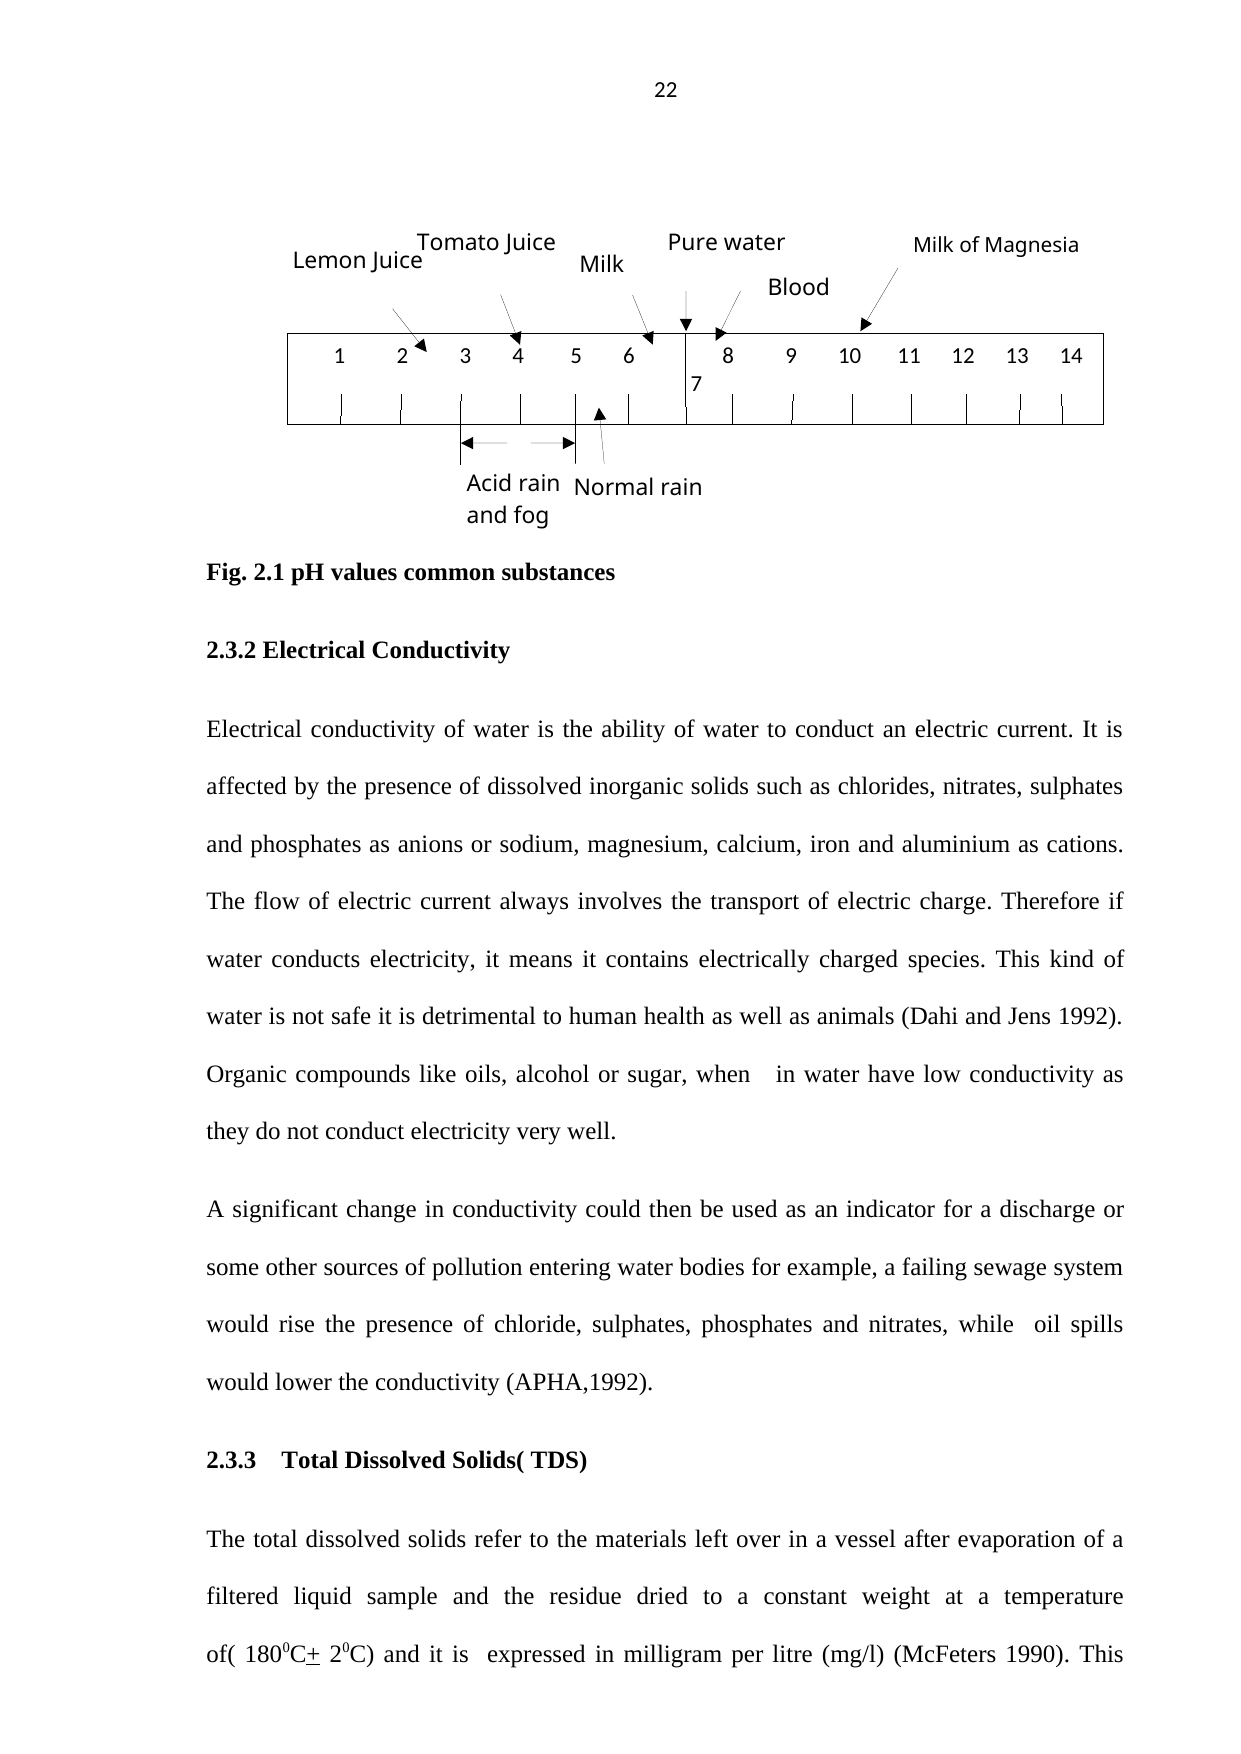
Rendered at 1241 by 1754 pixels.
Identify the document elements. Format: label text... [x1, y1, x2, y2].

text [206, 1524, 1125, 1667]
text Electrical conductivity of water is the ability of water to conduct an electric current. It is affected by the presence of dissolved inorganic solids such as chlorides, nitrates, sulphates and phosphates as anions or sodium, magnesium, calcium, iron and aluminium as cations. The flow of electric current always involves the transport of electric charge. Therefore if water conducts electricity, it means it contains electrically charged species. This kind of water is not safe it is detrimental to human health as well as animals (Dahi and Jens 1992). Organic compounds like oils, alcohol or sugar, when in water have low conductivity as they do not conduct electricity very well. [206, 714, 1125, 1145]
text 2.3.2 Electrical Conductivity [206, 635, 1125, 664]
text Fig. 2.1 pH values common substances [206, 557, 1125, 586]
text A significant change in conductivity could then be used as an indicator for a discharge or some other sources of pollution entering water bodies for example, a failing sewage system would rise the presence of chloride, sulphates, phosphates and nitrates, while oil spills would lower the conductivity (APHA,1992). [206, 1194, 1125, 1396]
text 2.3.3 Total Dissolved Solids( TDS) [206, 1445, 1125, 1474]
